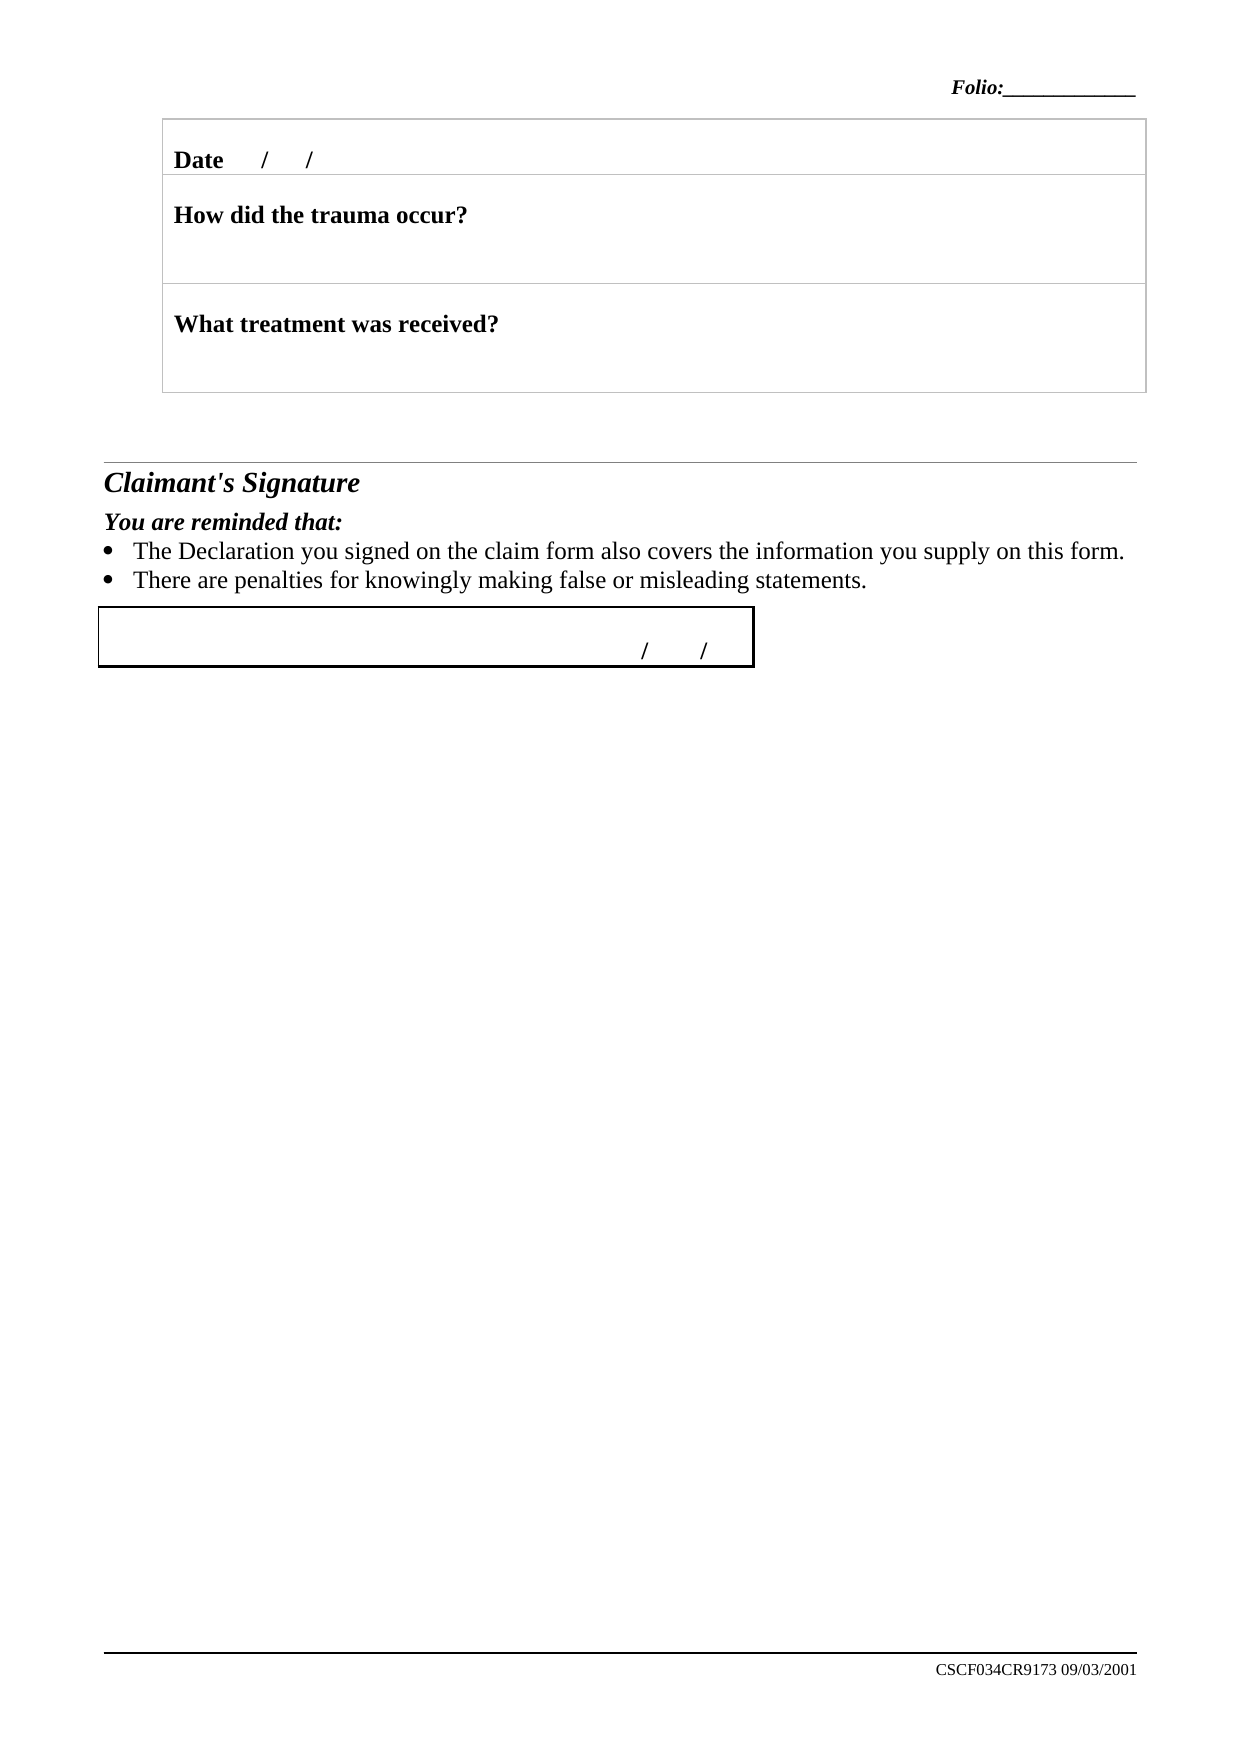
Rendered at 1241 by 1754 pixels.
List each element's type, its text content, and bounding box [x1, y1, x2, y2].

table_header Date / / [163, 120, 1145, 173]
table_header [99, 608, 752, 636]
list There are penalties for knowingly making false or misleading statements. [103, 565, 1137, 594]
text You are reminded that: [103, 507, 1137, 536]
table_cell How did the trauma occur? [163, 175, 1145, 282]
list The Declaration you signed on the claim form also covers the information you supply on this form. [103, 536, 1137, 565]
table_cell What treatment was received? [163, 284, 1145, 392]
table_cell / / [99, 636, 752, 665]
text Claimant's Signature [103, 463, 1137, 499]
